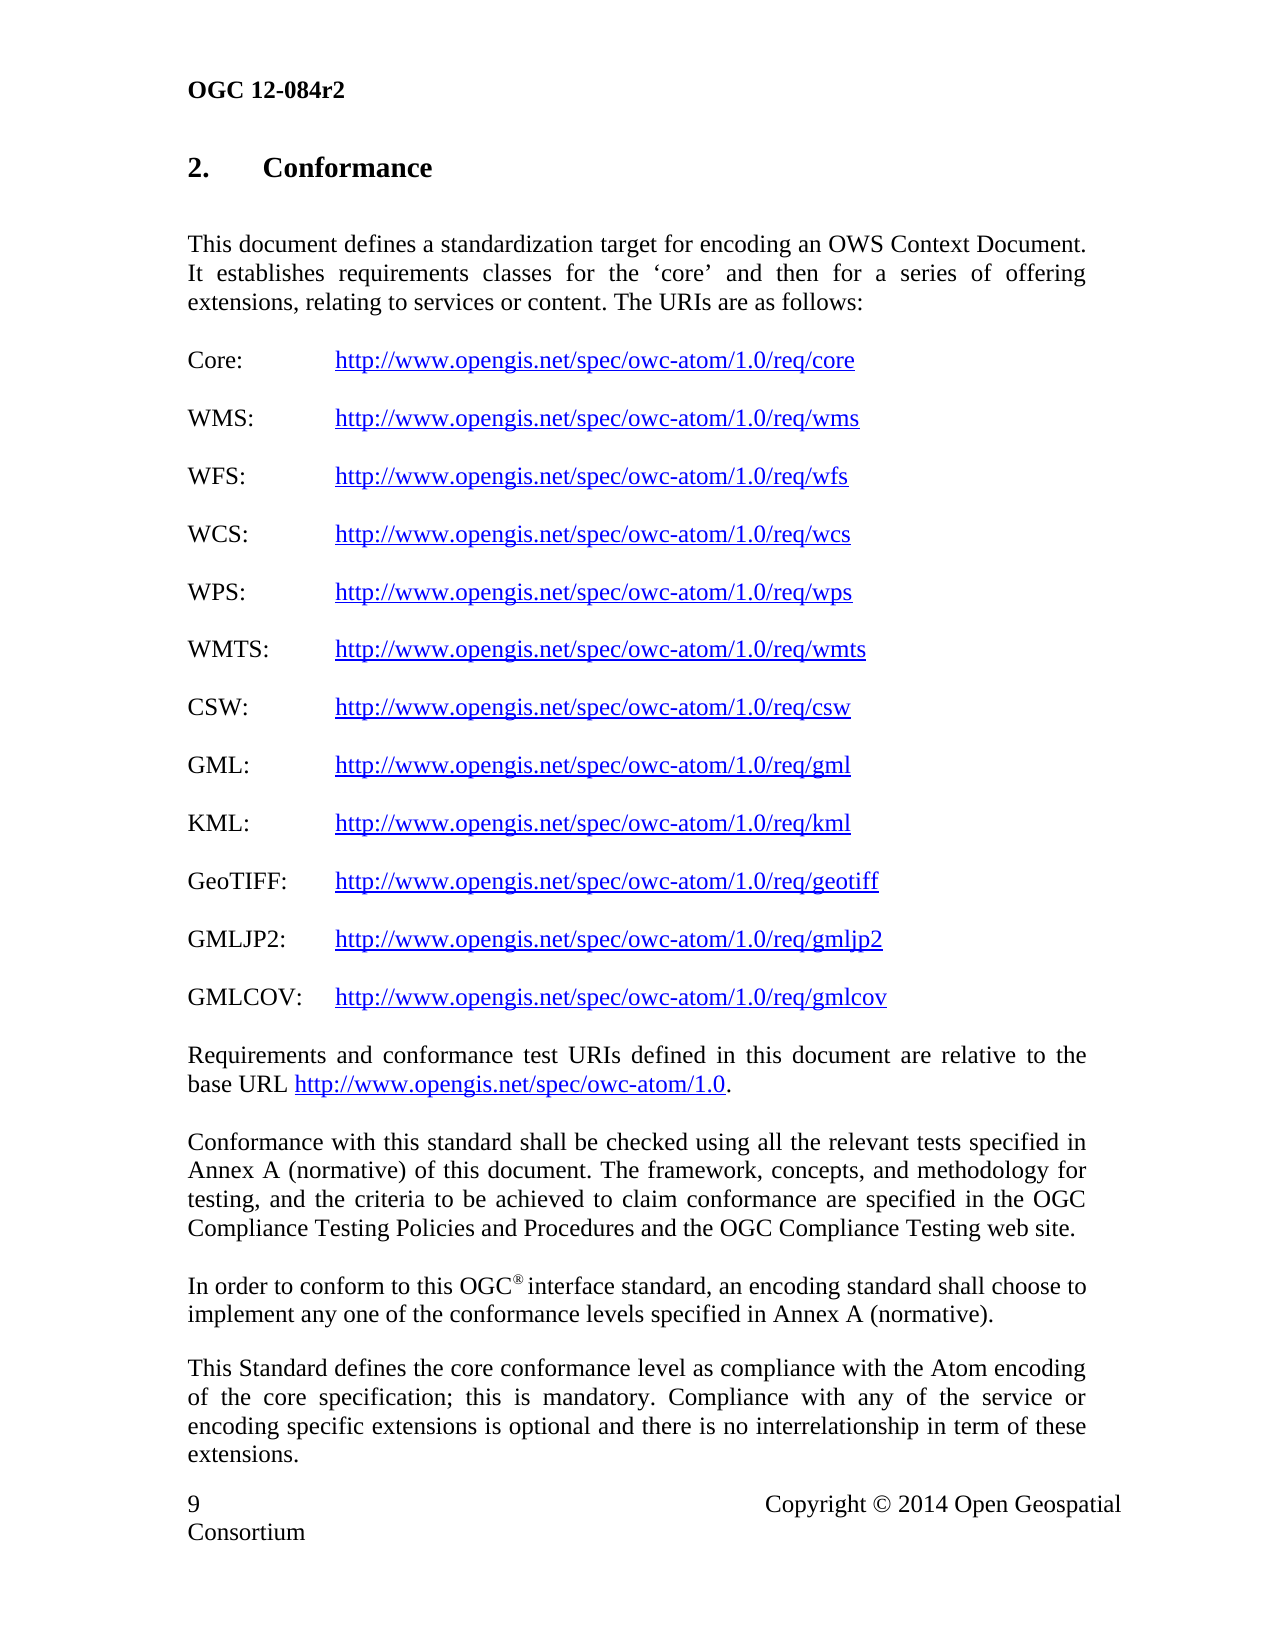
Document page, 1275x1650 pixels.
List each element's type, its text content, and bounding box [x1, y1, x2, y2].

text This Standard defines the core conformance level as compliance with the Atom encoding of the core specification; this is mandatory. Compliance with any of the service or encoding specific extensions is optional and there is no interrelationship in term of these extensions. [187, 1353, 1087, 1468]
text GeoTIFF: http://www.opengis.net/spec/owc-atom/1.0/req/geotiff [187, 866, 1087, 895]
text WCS: http://www.opengis.net/spec/owc-atom/1.0/req/wcs [187, 519, 1087, 547]
text GMLJP2: http://www.opengis.net/spec/owc-atom/1.0/req/gmljp2 [187, 924, 1087, 953]
text Core: http://www.opengis.net/spec/owc-atom/1.0/req/core [187, 345, 1087, 374]
text CSW: http://www.opengis.net/spec/owc-atom/1.0/req/csw [187, 692, 1087, 721]
text This document defines a standardization target for encoding an OWS Context Document. It establishes requirements classes for the ‘core’ and then for a series of offering extensions, relating to services or content. The URIs are as follows: [187, 229, 1087, 316]
text KML: http://www.opengis.net/spec/owc-atom/1.0/req/kml [187, 808, 1087, 837]
text Conformance with this standard shall be checked using all the relevant tests specified in Annex A (normative) of this document. The framework, concepts, and methodology for testing, and the criteria to be achieved to claim conformance are specified in the OGC Compliance Testing Policies and Procedures and the OGC Compliance Testing web site. [187, 1127, 1087, 1242]
text WFS: http://www.opengis.net/spec/owc-atom/1.0/req/wfs [187, 461, 1087, 489]
subtitle Conformance [187, 150, 1087, 183]
text WPS: http://www.opengis.net/spec/owc-atom/1.0/req/wps [187, 577, 1087, 605]
text Requirements and conformance test URIs defined in this document are relative to the base URL http://www.opengis.net/spec/owc-atom/1.0. [187, 1040, 1087, 1097]
text GML: http://www.opengis.net/spec/owc-atom/1.0/req/gml [187, 750, 1087, 779]
text In order to conform to this OGC® interface standard, an encoding standard shall choose to implement any one of the conformance levels specified in Annex A (normative). [187, 1271, 1087, 1328]
text GMLCOV: http://www.opengis.net/spec/owc-atom/1.0/req/gmlcov [187, 982, 1087, 1011]
text WMS: http://www.opengis.net/spec/owc-atom/1.0/req/wms [187, 403, 1087, 432]
text WMTS: http://www.opengis.net/spec/owc-atom/1.0/req/wmts [187, 634, 1087, 663]
